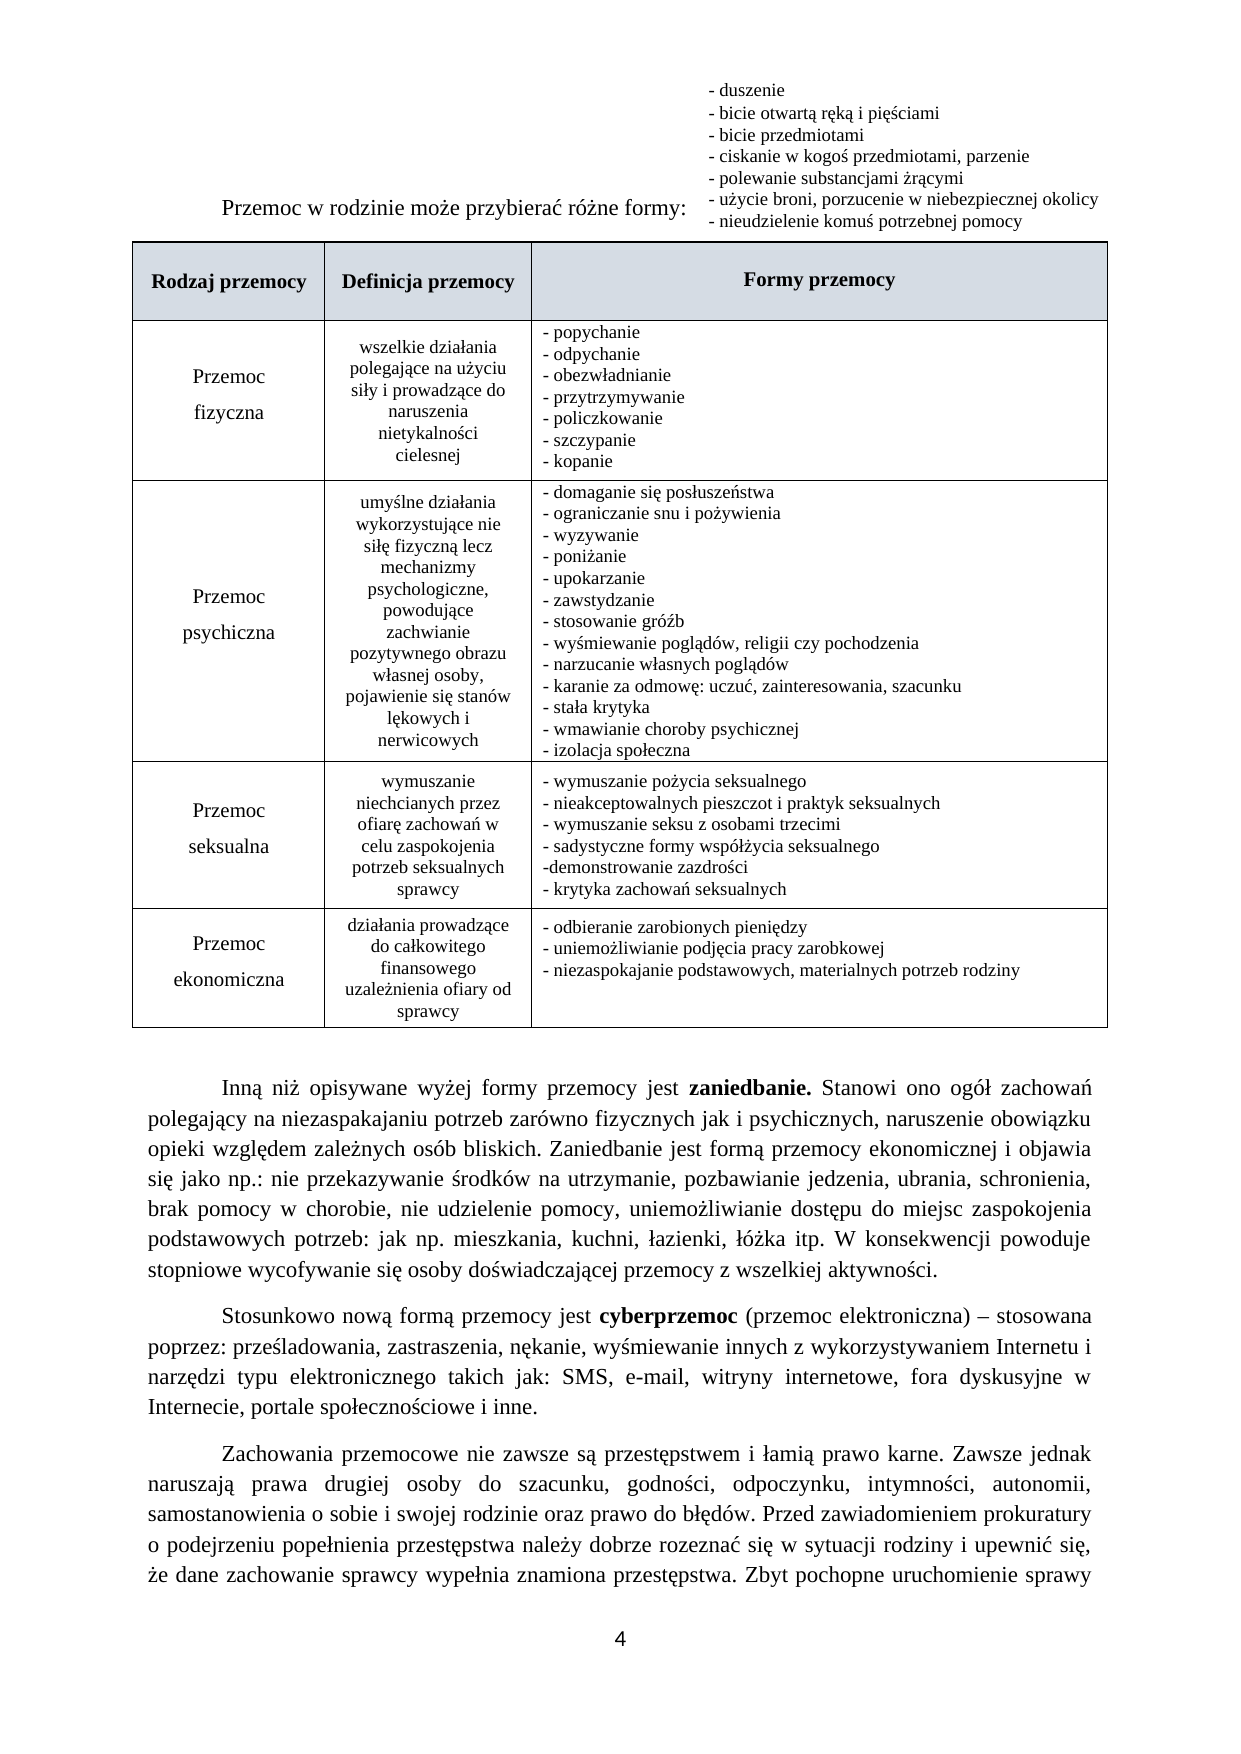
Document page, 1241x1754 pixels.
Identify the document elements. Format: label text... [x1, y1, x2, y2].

table_header Rodzaj przemocy [133, 243, 324, 320]
table_cell Przemoc ekonomiczna [133, 909, 324, 1027]
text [148, 1440, 1093, 1587]
text Przemoc w rodzinie może przybierać różne formy: [148, 194, 1093, 221]
table_cell - popychanie - odpychanie - obezwładnianie - przytrzymywanie - policzkowanie - szczypanie - kopanie [532, 321, 1107, 479]
table_cell Przemoc psychiczna [133, 481, 324, 761]
table_cell - domaganie się posłuszeństwa - ograniczanie snu i pożywienia - wyzywanie - poniżanie - upokarzanie - zawstydzanie - stosowanie gróźb - wyśmiewanie poglądów, religii czy pochodzenia - narzucanie własnych poglądów - karanie za odmowę: uczuć, zainteresowania, szacunku - stała krytyka - wmawianie choroby psychicznej - izolacja społeczna [532, 481, 1107, 761]
table_header Definicja przemocy [325, 243, 531, 320]
table_cell - wymuszanie pożycia seksualnego - nieakceptowalnych pieszczot i praktyk seksualnych - wymuszanie seksu z osobami trzecimi - sadystyczne formy współżycia seksualnego -demonstrowanie zazdrości - krytyka zachowań seksualnych [532, 762, 1107, 908]
table_cell umyślne działania wykorzystujące nie siłę fizyczną lecz mechanizmy psychologiczne, powodujące zachwianie pozytywnego obrazu własnej osoby, pojawienie się stanów lękowych i nerwicowych [325, 481, 531, 761]
table_cell Przemoc seksualna [133, 762, 324, 908]
text Stosunkowo nową formą przemocy jest cyberprzemoc (przemoc elektroniczna) – stosowana poprzez: prześladowania, zastraszenia, nękanie, wyśmiewanie innych z wykorzystywaniem Internetu i narzędzi typu elektronicznego takich jak: SMS, e-mail, witryny internetowe, fora dyskusyjne w Internecie, portale społecznościowe i inne. [148, 1303, 1093, 1419]
table_cell wymuszanie niechcianych przez ofiarę zachowań w celu zaspokojenia potrzeb seksualnych sprawcy [325, 762, 531, 908]
table_header Formy przemocy [532, 243, 1107, 320]
table_cell Przemoc fizyczna [133, 321, 324, 479]
table_cell wszelkie działania polegające na użyciu siły i prowadzące do naruszenia nietykalności cielesnej [325, 321, 531, 479]
text Inną niż opisywane wyżej formy przemocy jest zaniedbanie. Stanowi ono ogół zachowań polegający na niezaspakajaniu potrzeb zarówno fizycznych jak i psychicznych, naruszenie obowiązku opieki względem zależnych osób bliskich. Zaniedbanie jest formą przemocy ekonomicznej i objawia się jako np.: nie przekazywanie środków na utrzymanie, pozbawianie jedzenia, ubrania, schronienia, brak pomocy w chorobie, nie udzielenie pomocy, uniemożliwianie dostępu do miejsc zaspokojenia podstawowych potrzeb: jak np. mieszkania, kuchni, łazienki, łóżka itp. W konsekwencji powoduje stopniowe wycofywanie się osoby doświadczającej przemocy z wszelkiej aktywności. [148, 1074, 1093, 1282]
table_cell - odbieranie zarobionych pieniędzy - uniemożliwianie podjęcia pracy zarobkowej - niezaspokajanie podstawowych, materialnych potrzeb rodziny [532, 909, 1107, 1027]
table_cell działania prowadzące do całkowitego finansowego uzależnienia ofiary od sprawcy [325, 909, 531, 1027]
